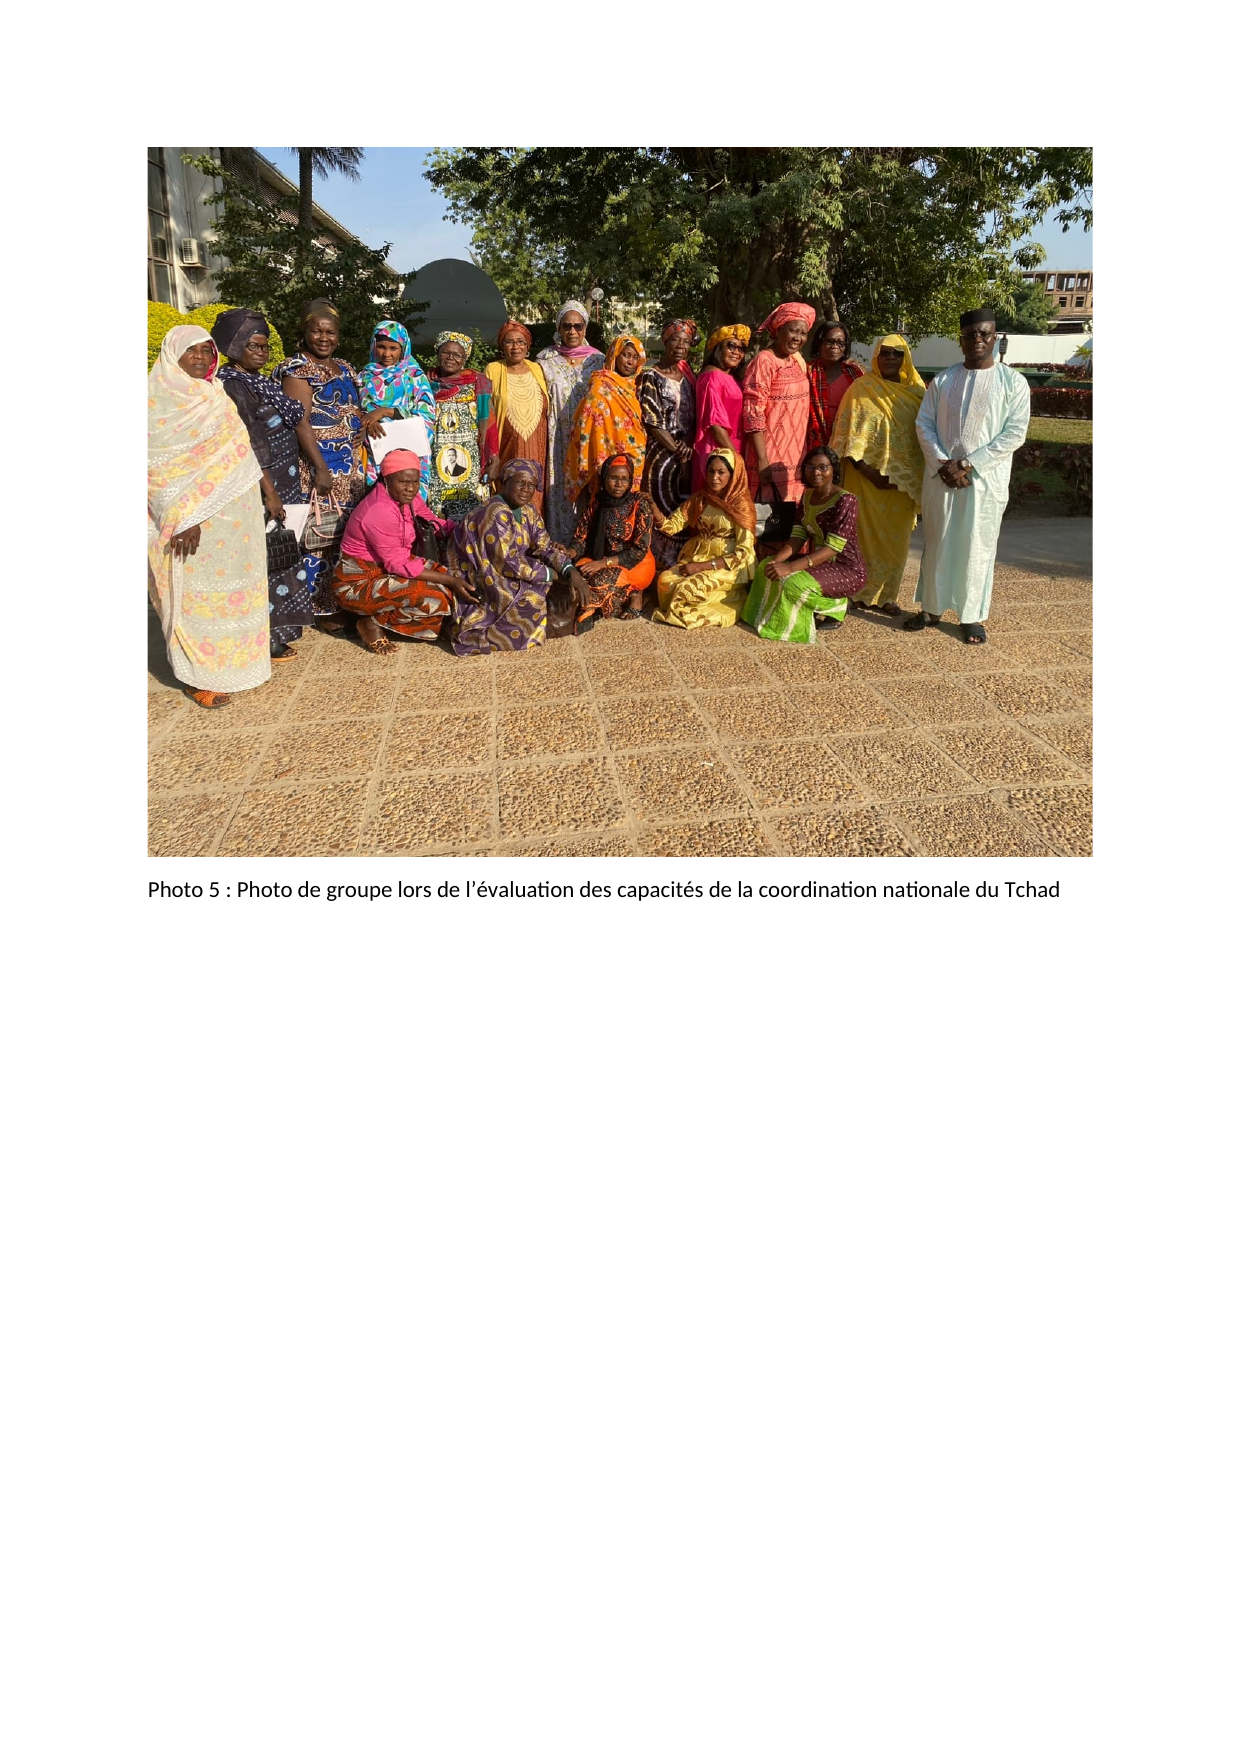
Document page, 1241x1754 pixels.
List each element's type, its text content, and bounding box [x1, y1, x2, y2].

text Photo 5 : Photo de groupe lors de l’évaluation des capacités de la coordination nationale du Tchad [148, 875, 1093, 903]
picture [147, 147, 1093, 857]
